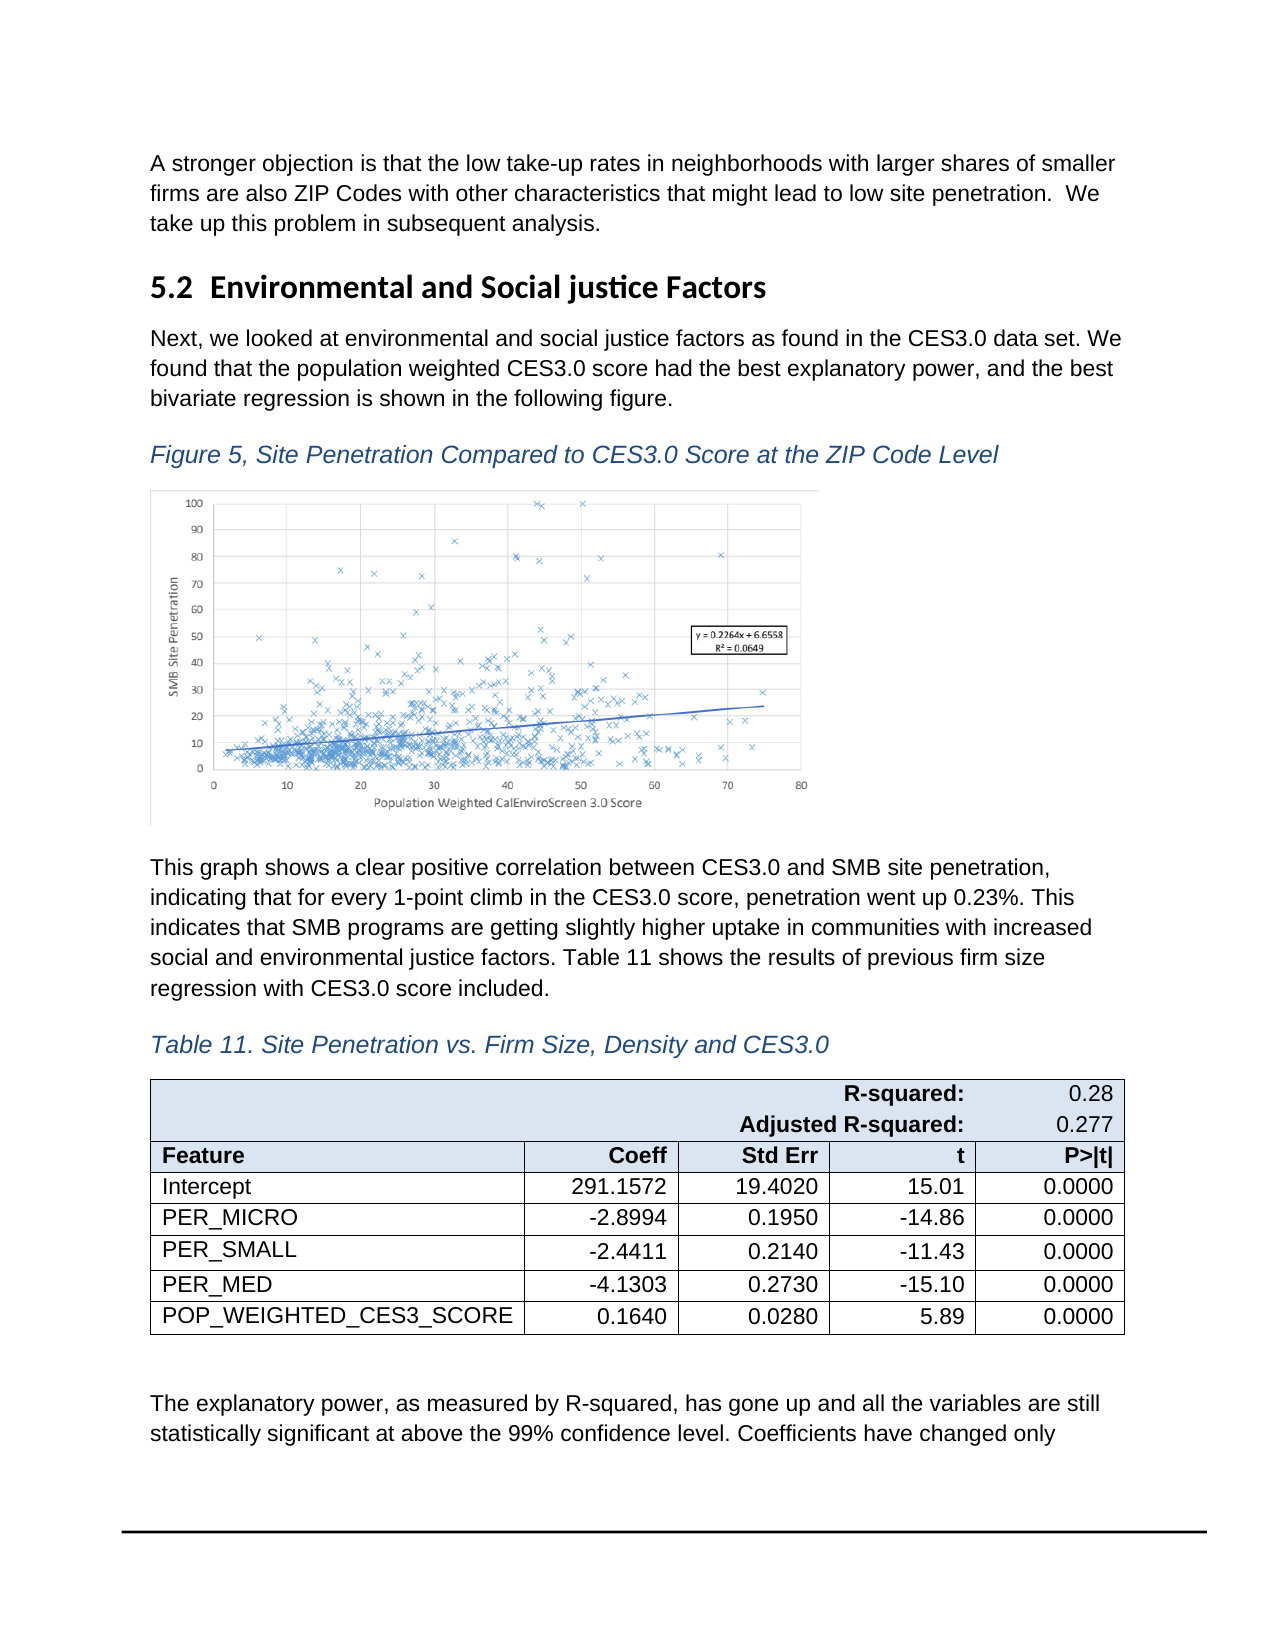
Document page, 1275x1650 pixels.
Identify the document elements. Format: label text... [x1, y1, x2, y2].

table_header R-squared: [151, 1080, 976, 1111]
table_cell PER_MICRO [151, 1204, 524, 1234]
table_cell 0.0000 [976, 1271, 1124, 1301]
table_cell -15.10 [830, 1271, 975, 1301]
table_cell -4.1303 [525, 1271, 678, 1301]
table_cell 5.89 [830, 1302, 975, 1334]
subtitle Environmental and Social justice Factors [150, 266, 1125, 306]
table_cell t [830, 1142, 975, 1172]
table_cell Adjusted R-squared: [151, 1111, 976, 1141]
table_cell 0.1950 [679, 1204, 829, 1234]
table_cell 291.1572 [525, 1173, 678, 1203]
table_cell 0.0000 [976, 1236, 1124, 1270]
table_cell Coeff [525, 1142, 678, 1172]
table_header 0.28 [976, 1080, 1124, 1111]
table_cell 0.0280 [679, 1302, 829, 1334]
table_cell Intercept [151, 1173, 524, 1203]
table_cell POP_WEIGHTED_CES3_SCORE [151, 1302, 524, 1334]
table_cell Std Err [679, 1142, 829, 1172]
table_cell 0.0000 [976, 1302, 1124, 1334]
table_cell 0.1640 [525, 1302, 678, 1334]
table_cell -11.43 [830, 1236, 975, 1270]
table_cell 0.277 [976, 1111, 1124, 1141]
table_cell -2.4411 [525, 1236, 678, 1270]
table_cell 15.01 [830, 1173, 975, 1203]
text Next, we looked at environmental and social justice factors as found in the CES3.0 data set. We found that the population weighted CES3.0 score had the best explanatory power, and the best bivariate regression is shown in the following figure. [150, 325, 1125, 412]
table_cell PER_MED [151, 1271, 524, 1301]
table_cell 19.4020 [679, 1173, 829, 1203]
table_cell 0.0000 [976, 1204, 1124, 1234]
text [150, 1390, 1125, 1447]
text This graph shows a clear positive correlation between CES3.0 and SMB site penetration, indicating that for every 1-point climb in the CES3.0 score, penetration went up 0.23%. This indicates that SMB programs are getting slightly higher uptake in communities with increased social and environmental justice factors. Table 11 shows the results of previous firm size regression with CES3.0 score included. [150, 854, 1125, 1001]
table_cell -14.86 [830, 1204, 975, 1234]
table_cell Feature [151, 1142, 524, 1172]
table_cell PER_SMALL [151, 1236, 524, 1270]
text Figure , Site Penetration Compared to CES3.0 Score at the ZIP Code Level [150, 441, 1125, 469]
text Table . Site Penetration vs. Firm Size, Density and CES3.0 [150, 1030, 1125, 1058]
text A stronger objection is that the low take-up rates in neighborhoods with larger shares of smaller firms are also ZIP Codes with other characteristics that might lead to low site penetration. We take up this problem in subsequent analysis. [150, 150, 1125, 237]
table_cell P>|t| [976, 1142, 1124, 1172]
table_cell 0.2730 [679, 1271, 829, 1301]
table_cell 0.2140 [679, 1236, 829, 1270]
table_cell 0.0000 [976, 1173, 1124, 1203]
table_cell -2.8994 [525, 1204, 678, 1234]
